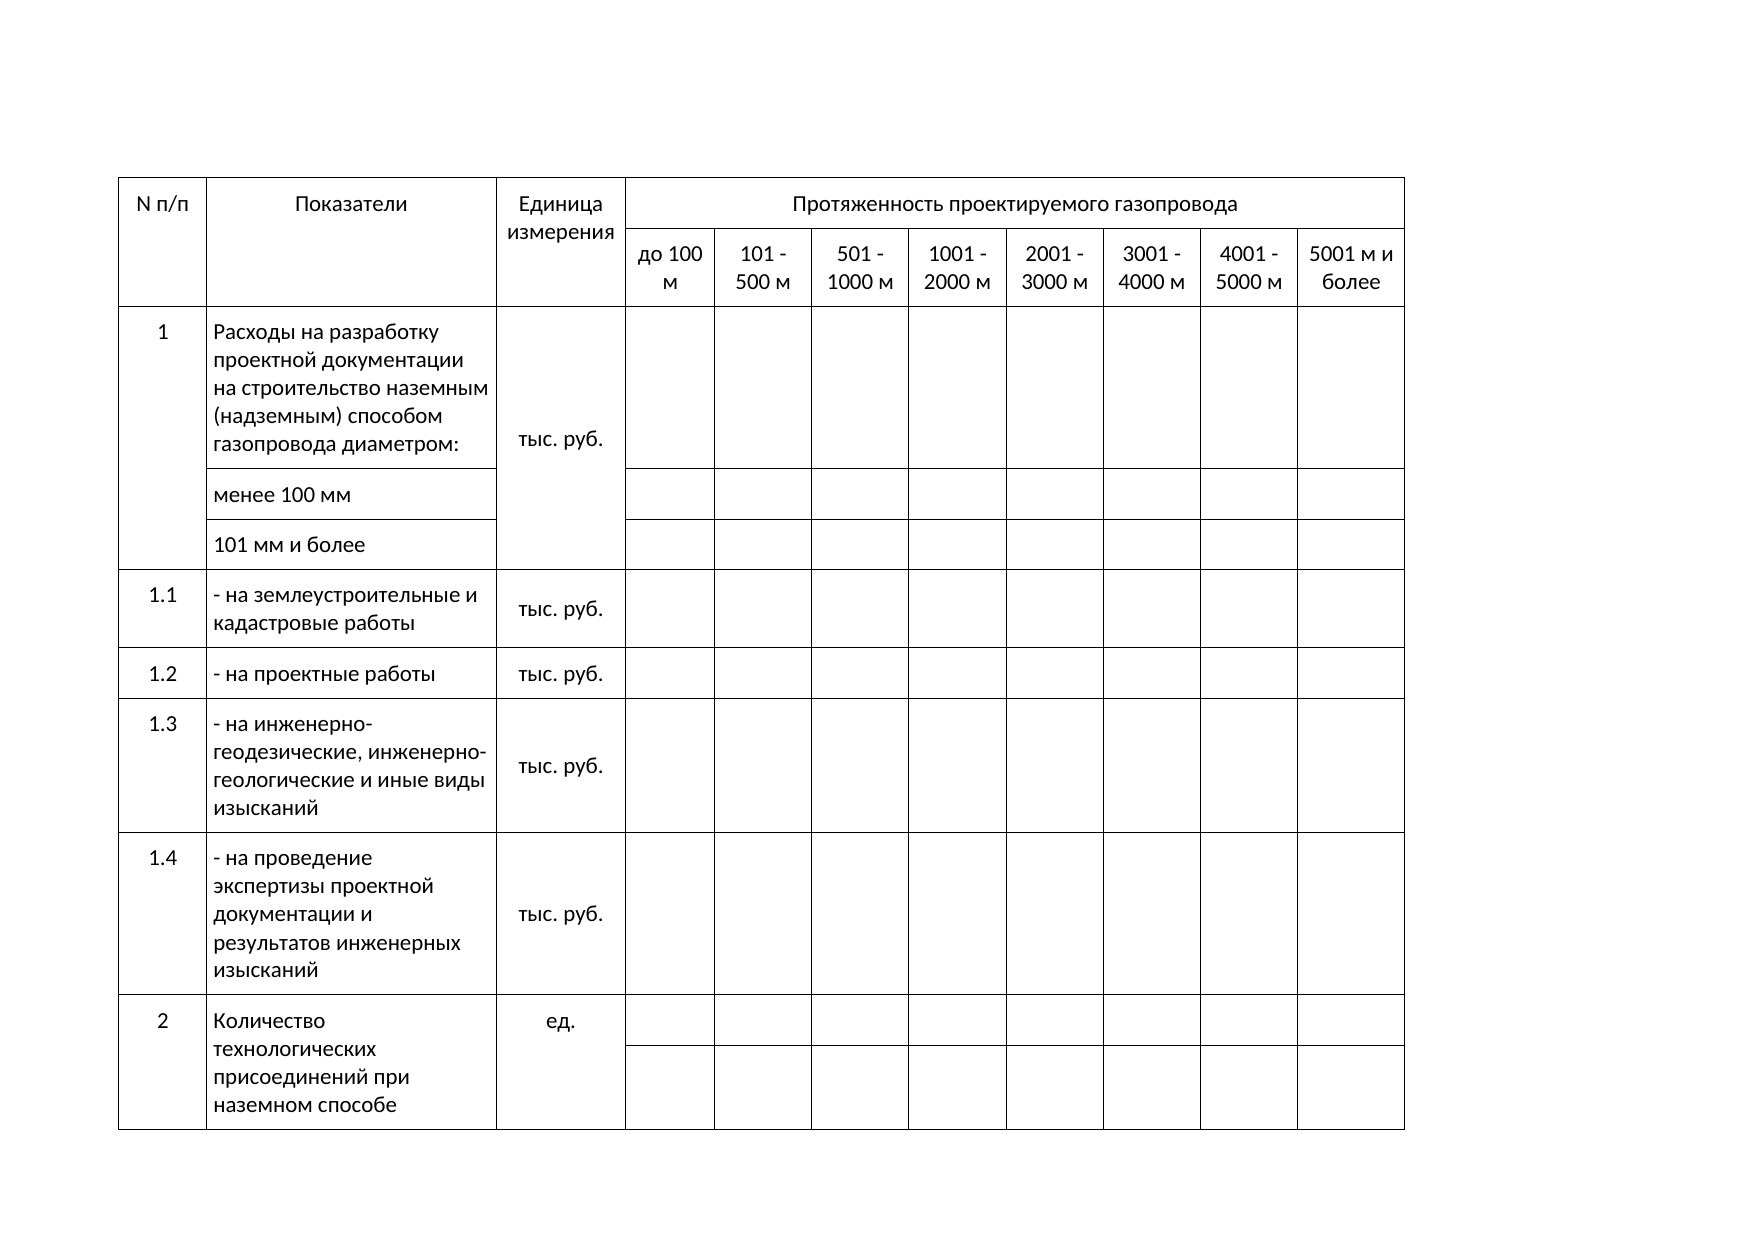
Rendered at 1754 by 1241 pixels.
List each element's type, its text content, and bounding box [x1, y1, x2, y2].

table_header Показатели [207, 178, 496, 306]
table_cell [1007, 1046, 1103, 1129]
table_header Протяженность проектируемого газопровода [626, 178, 1404, 227]
table_cell [1201, 307, 1297, 468]
table_cell [1201, 833, 1297, 994]
table_cell ед. [497, 995, 625, 1129]
table_cell - на проектные работы [207, 648, 496, 697]
table_header Единица измерения [497, 178, 625, 306]
table_cell [909, 699, 1006, 832]
table_cell [626, 520, 714, 569]
table_cell [909, 995, 1006, 1044]
table_cell [1104, 995, 1200, 1044]
table_cell 101 - 500 м [715, 229, 811, 306]
table_cell [1007, 699, 1103, 832]
table_cell [1201, 469, 1297, 518]
table_cell тыс. руб. [497, 307, 625, 569]
table_cell [812, 469, 908, 518]
table_cell [812, 699, 908, 832]
table_cell 1.4 [119, 833, 206, 994]
table_cell [812, 570, 908, 647]
table_cell тыс. руб. [497, 833, 625, 994]
table_cell [1298, 1046, 1404, 1129]
table_cell [1104, 570, 1200, 647]
table_cell Количество технологических присоединений при наземном способе прокладки газопровода диаметром [207, 995, 496, 1129]
table_cell [1298, 995, 1404, 1044]
table_cell [1298, 699, 1404, 832]
table_cell [1201, 648, 1297, 697]
table_cell 2001 - 3000 м [1007, 229, 1103, 306]
table_cell [812, 1046, 908, 1129]
table_cell [1298, 307, 1404, 468]
table_cell [812, 995, 908, 1044]
table_cell [715, 469, 811, 518]
table_cell [715, 520, 811, 569]
table_cell [1298, 469, 1404, 518]
table_cell [1201, 699, 1297, 832]
table_cell 2 [119, 995, 206, 1129]
table_cell [1201, 570, 1297, 647]
table_cell [1298, 570, 1404, 647]
table_cell [1104, 699, 1200, 832]
table_cell [715, 833, 811, 994]
table_cell [626, 469, 714, 518]
table_cell 1 [119, 307, 206, 569]
table_cell [1007, 648, 1103, 697]
table_cell [626, 1046, 714, 1129]
table_cell [1007, 995, 1103, 1044]
table_cell [1007, 307, 1103, 468]
table_cell [1104, 648, 1200, 697]
table_cell 101 мм и более [207, 520, 496, 569]
table_cell [909, 307, 1006, 468]
table_cell [1007, 570, 1103, 647]
table_cell 1.3 [119, 699, 206, 832]
table_cell 501 - 1000 м [812, 229, 908, 306]
table_cell [715, 1046, 811, 1129]
table_cell [909, 469, 1006, 518]
table_cell [1201, 995, 1297, 1044]
table_cell [1007, 520, 1103, 569]
table_cell [1104, 1046, 1200, 1129]
table_cell [715, 648, 811, 697]
table_cell [812, 833, 908, 994]
table_cell [715, 995, 811, 1044]
table_cell - на землеустроительные и кадастровые работы [207, 570, 496, 647]
table_cell [626, 648, 714, 697]
table_cell [1298, 520, 1404, 569]
table_cell 1.2 [119, 648, 206, 697]
table_cell 1.1 [119, 570, 206, 647]
table_header N п/п [119, 178, 206, 306]
table_cell тыс. руб. [497, 648, 625, 697]
table_cell [1298, 648, 1404, 697]
table_cell [715, 570, 811, 647]
table_cell [909, 520, 1006, 569]
table_cell [909, 570, 1006, 647]
table_cell 3001 - 4000 м [1104, 229, 1200, 306]
table_cell [626, 833, 714, 994]
table_cell [812, 648, 908, 697]
table_cell менее 100 мм [207, 469, 496, 518]
table_cell [909, 648, 1006, 697]
table_cell 4001 - 5000 м [1201, 229, 1297, 306]
table_cell - на проведение экспертизы проектной документации и результатов инженерных изысканий [207, 833, 496, 994]
table_cell [909, 833, 1006, 994]
table_cell до 100 м [626, 229, 714, 306]
table_cell [626, 699, 714, 832]
table_cell [626, 570, 714, 647]
table_cell [909, 1046, 1006, 1129]
table_cell 1001 - 2000 м [909, 229, 1006, 306]
table_cell [715, 699, 811, 832]
table_cell [812, 520, 908, 569]
table_cell [1104, 307, 1200, 468]
table_cell [812, 307, 908, 468]
table_cell - на инженерно-геодезические, инженерно-геологические и иные виды изысканий [207, 699, 496, 832]
table_cell 5001 м и более [1298, 229, 1404, 306]
table_cell [715, 307, 811, 468]
table_cell [1298, 833, 1404, 994]
table_cell [626, 307, 714, 468]
table_cell [1104, 833, 1200, 994]
table_cell Расходы на разработку проектной документации на строительство наземным (надземным) способом газопровода диаметром: [207, 307, 496, 468]
table_cell [1007, 833, 1103, 994]
table_cell тыс. руб. [497, 699, 625, 832]
table_cell тыс. руб. [497, 570, 625, 647]
table_cell [1007, 469, 1103, 518]
table_cell [1104, 520, 1200, 569]
table_cell [1201, 520, 1297, 569]
table_cell [1201, 1046, 1297, 1129]
table_cell [1104, 469, 1200, 518]
table_cell [626, 995, 714, 1044]
